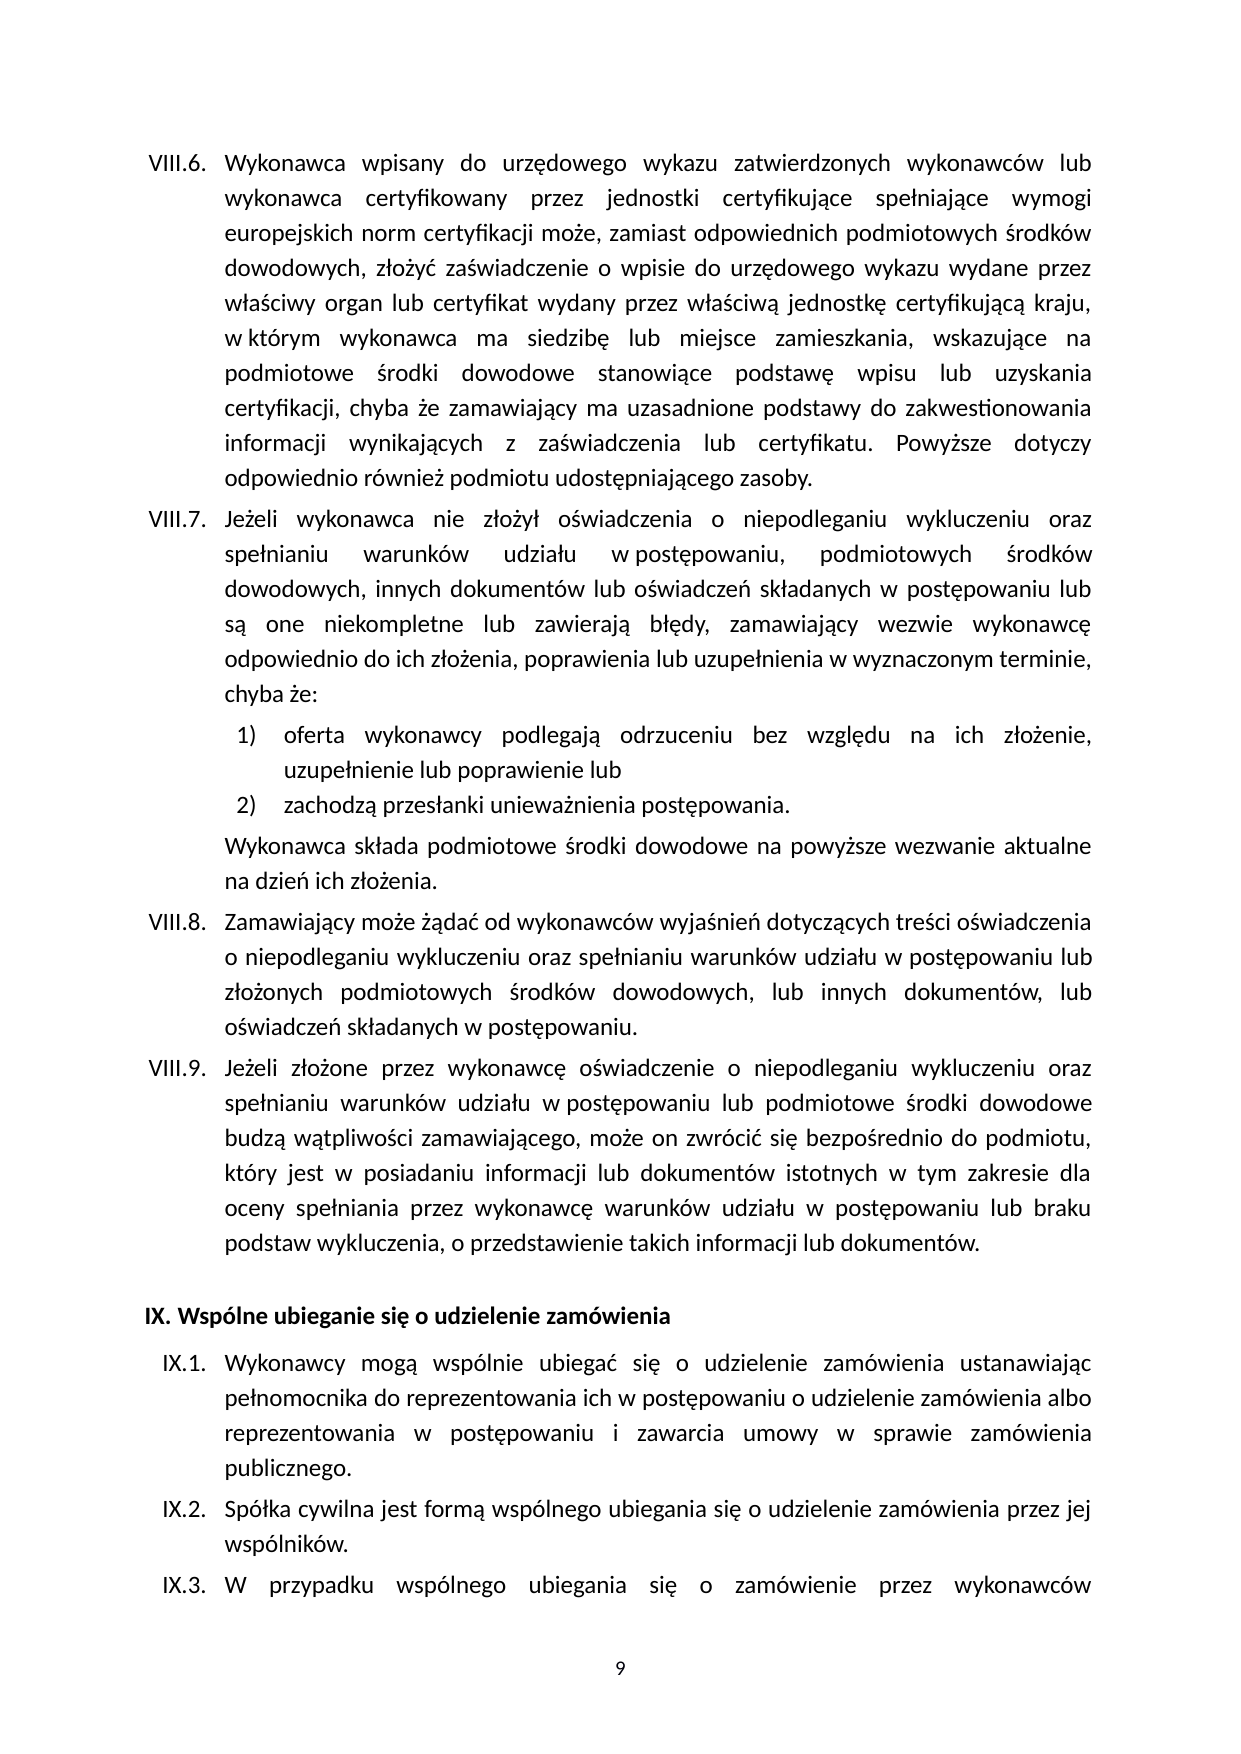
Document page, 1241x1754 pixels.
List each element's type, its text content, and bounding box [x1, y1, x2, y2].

list oferta wykonawcy podlegają odrzuceniu bez względu na ich złożenie, uzupełnienie lub poprawienie lub [236, 719, 1093, 785]
list Spółka cywilna jest formą wspólnego ubiegania się o udzielenie zamówienia przez jej wspólników. [207, 1493, 1093, 1559]
text Wykonawca składa podmiotowe środki dowodowe na powyższe wezwanie aktualne na dzień ich złożenia. [224, 830, 1093, 896]
list Wspólne ubieganie się o udzielenie zamówienia [177, 1300, 1093, 1330]
list Jeżeli złożone przez wykonawcę oświadczenie o niepodleganiu wykluczeniu oraz spełnianiu warunków udziału w postępowaniu lub podmiotowe środki dowodowe budzą wątpliwości zamawiającego, może on zwrócić się bezpośrednio do podmiotu, który jest w posiadaniu informacji lub dokumentów istotnych w tym zakresie dla oceny spełniania przez wykonawcę warunków udziału w postępowaniu lub braku podstaw wykluczenia, o przedstawienie takich informacji lub dokumentów. [207, 1052, 1093, 1258]
list Wykonawcy mogą wspólnie ubiegać się o udzielenie zamówienia ustanawiając pełnomocnika do reprezentowania ich w postępowaniu o udzielenie zamówienia albo reprezentowania w postępowaniu i zawarcia umowy w sprawie zamówienia publicznego. [207, 1347, 1093, 1483]
list zachodzą przesłanki unieważnienia postępowania. [236, 789, 1093, 820]
list Jeżeli wykonawca nie złożył oświadczenia o niepodleganiu wykluczeniu oraz spełnianiu warunków udziału w postępowaniu, podmiotowych środków dowodowych, innych dokumentów lub oświadczeń składanych w postępowaniu lub są one niekompletne lub zawierają błędy, zamawiający wezwie wykonawcę odpowiednio do ich złożenia, poprawienia lub uzupełnienia w wyznaczonym terminie, chyba że: [207, 503, 1093, 709]
list Zamawiający może żądać od wykonawców wyjaśnień dotyczących treści oświadczenia o niepodleganiu wykluczeniu oraz spełnianiu warunków udziału w postępowaniu lub złożonych podmiotowych środków dowodowych, lub innych dokumentów, lub oświadczeń składanych w postępowaniu. [207, 906, 1093, 1042]
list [207, 1569, 1093, 1600]
list Wykonawca wpisany do urzędowego wykazu zatwierdzonych wykonawców lub wykonawca certyfikowany przez jednostki certyfikujące spełniające wymogi europejskich norm certyfikacji może, zamiast odpowiednich podmiotowych środków dowodowych, złożyć zaświadczenie o wpisie do urzędowego wykazu wydane przez właściwy organ lub certyfikat wydany przez właściwą jednostkę certyfikującą kraju, w którym wykonawca ma siedzibę lub miejsce zamieszkania, wskazujące na podmiotowe środki dowodowe stanowiące podstawę wpisu lub uzyskania certyfikacji, chyba że zamawiający ma uzasadnione podstawy do zakwestionowania informacji wynikających z zaświadczenia lub certyfikatu. Powyższe dotyczy odpowiednio również podmiotu udostępniającego zasoby. [207, 148, 1093, 493]
